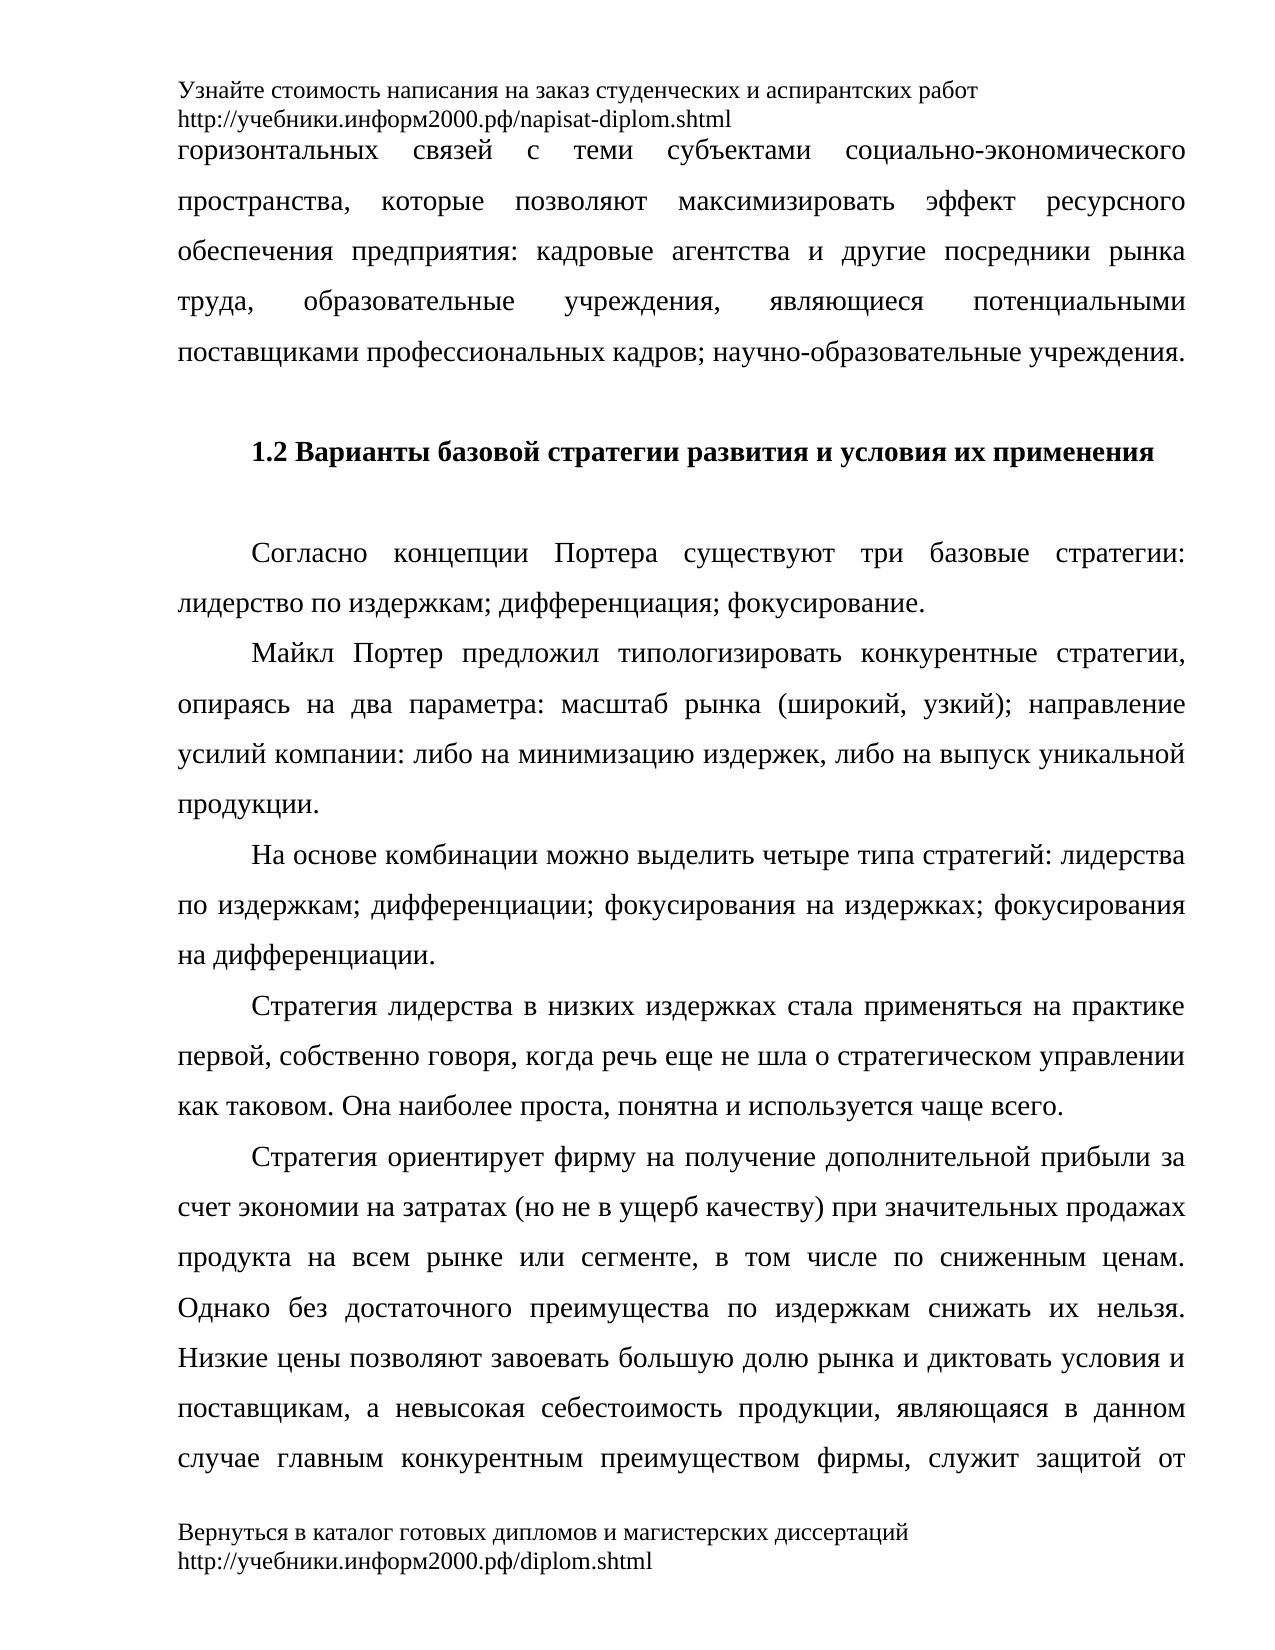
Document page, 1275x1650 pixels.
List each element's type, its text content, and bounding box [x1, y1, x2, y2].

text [177, 1139, 1186, 1474]
text Согласно концепции Портера существуют три базовые стратегии: лидерство по издержкам; дифференциация; фокусирование. [177, 535, 1186, 619]
text Стратегия лидерства в низких издержках стала применяться на практике первой, собственно говоря, когда речь еще не шла о стратегическом управлении как таковом. Она наиболее проста, понятна и используется чаще всего. [177, 988, 1186, 1122]
text Майкл Портер предложил типологизировать конкурентные стратегии, опираясь на два параметра: масштаб рынка (широкий, узкий); направление усилий компании: либо на минимизацию издержек, либо на выпуск уникальной продукции. [177, 636, 1186, 820]
subtitle 1.2 Варианты базовой стратегии развития и условия их применения [177, 434, 1186, 468]
text На основе комбинации можно выделить четыре типа стратегий: лидерства по издержкам; дифференциации; фокусирования на издержках; фокусирования на дифференциации. [177, 837, 1186, 971]
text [177, 132, 1186, 367]
